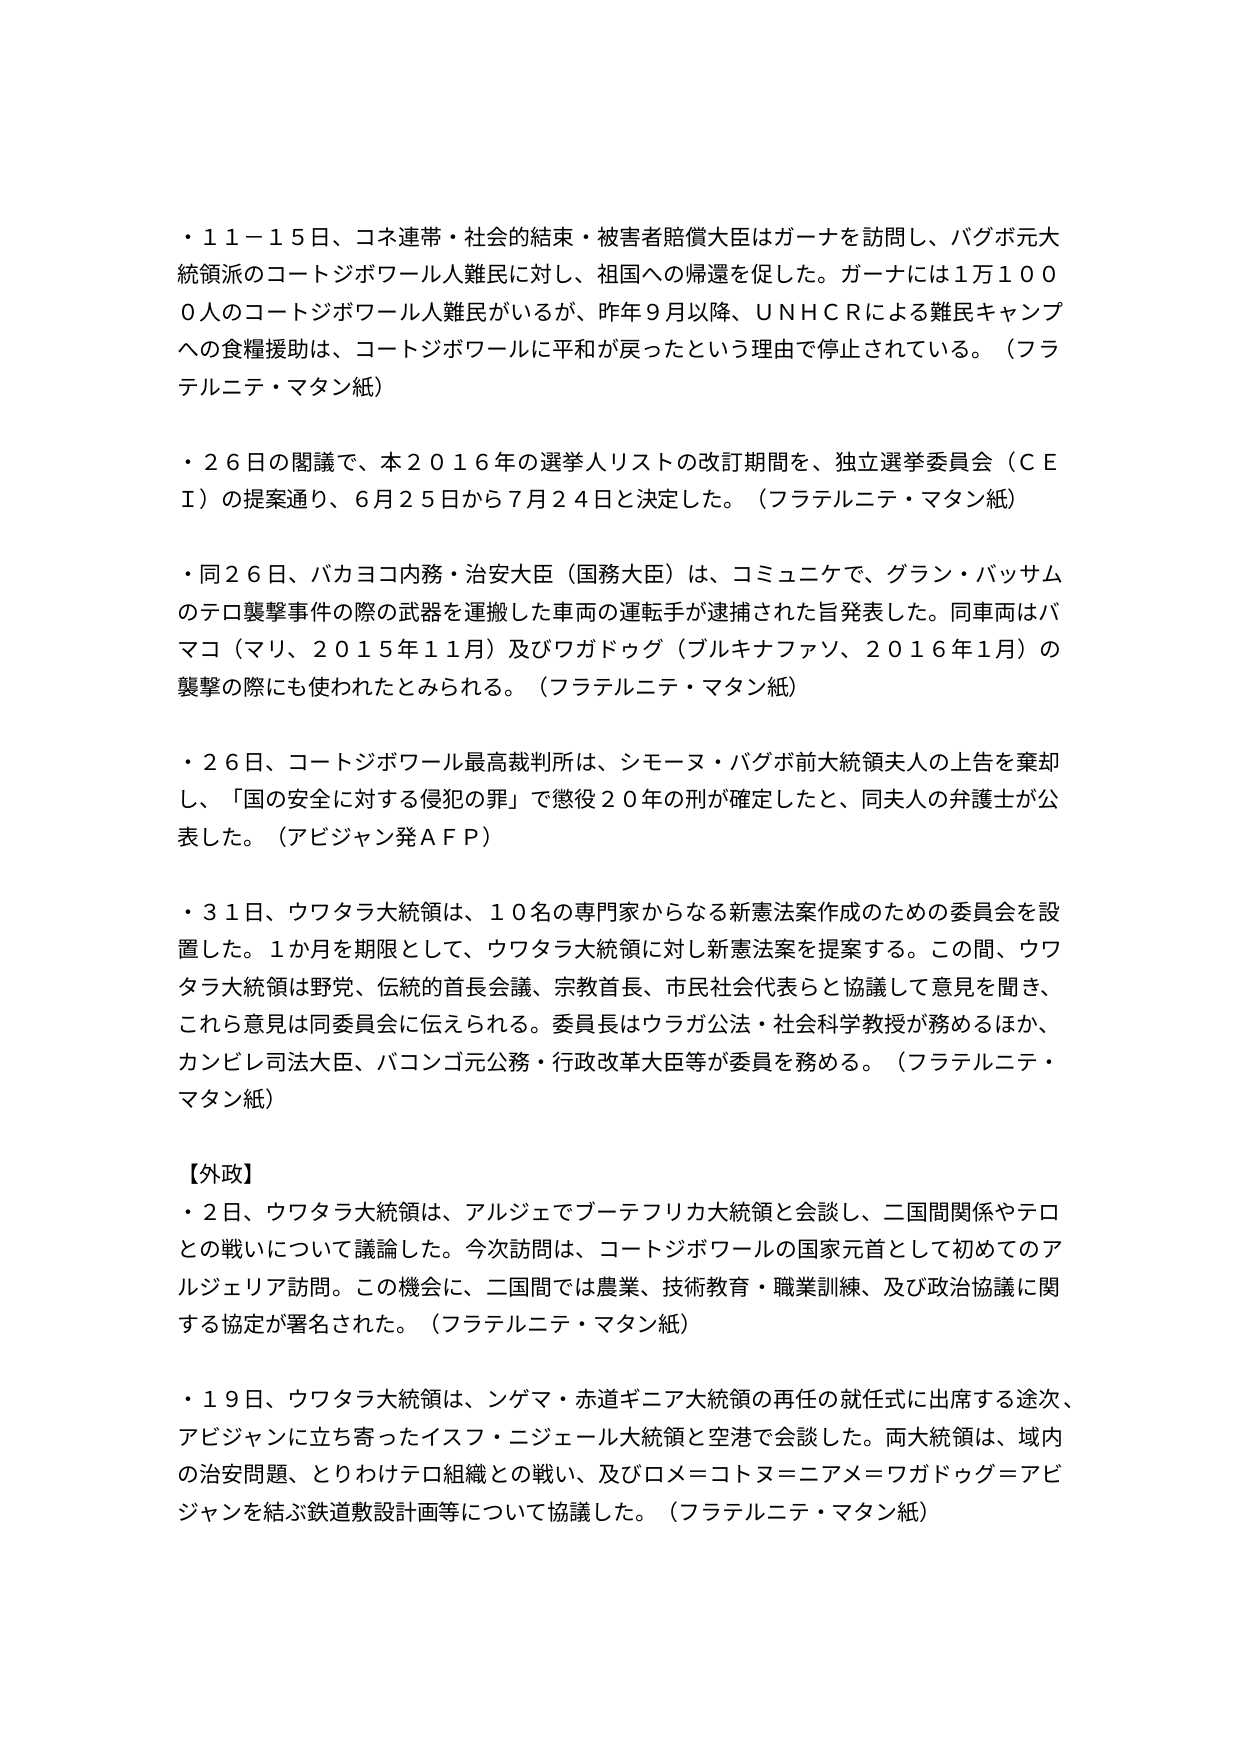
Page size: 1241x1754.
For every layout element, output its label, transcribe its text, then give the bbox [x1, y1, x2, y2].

text ・３１日、ウワタラ大統領は、１０名の専門家からなる新憲法案作成のための委員会を設置した。１か月を期限として、ウワタラ大統領に対し新憲法案を提案する。この間、ウワタラ大統領は野党、伝統的首長会議、宗教首長、市民社会代表らと協議して意見を聞き、これら意見は同委員会に伝えられる。委員長はウラガ公法・社会科学教授が務めるほか、カンビレ司法大臣、バコンゴ元公務・行政改革大臣等が委員を務める。（フラテルニテ・マタン紙） [177, 892, 1063, 1117]
text ・２日、ウワタラ大統領は、アルジェでブーテフリカ大統領と会談し、二国間関係やテロとの戦いについて議論した。今次訪問は、コートジボワールの国家元首として初めてのアルジェリア訪問。この機会に、二国間では農業、技術教育・職業訓練、及び政治協議に関する協定が署名された。（フラテルニテ・マタン紙） [177, 1192, 1063, 1342]
text ・１１－１５日、コネ連帯・社会的結束・被害者賠償大臣はガーナを訪問し、バグボ元大統領派のコートジボワール人難民に対し、祖国への帰還を促した。ガーナには１万１０００人のコートジボワール人難民がいるが、昨年９月以降、ＵＮＨＣＲによる難民キャンプへの食糧援助は、コートジボワールに平和が戻ったという理由で停止されている。（フラテルニテ・マタン紙） [177, 217, 1063, 404]
text ・同２６日、バカヨコ内務・治安大臣（国務大臣）は、コミュニケで、グラン・バッサムのテロ襲撃事件の際の武器を運搬した車両の運転手が逮捕された旨発表した。同車両はバマコ（マリ、２０１５年１１月）及びワガドゥグ（ブルキナファソ、２０１６年１月）の襲撃の際にも使われたとみられる。（フラテルニテ・マタン紙） [177, 554, 1063, 704]
text ・２６日、コートジボワール最高裁判所は、シモーヌ・バグボ前大統領夫人の上告を棄却し、「国の安全に対する侵犯の罪」で懲役２０年の刑が確定したと、同夫人の弁護士が公表した。（アビジャン発ＡＦＰ） [177, 742, 1063, 854]
text 【外政】 [177, 1154, 1063, 1192]
text ・２６日の閣議で、本２０１６年の選挙人リストの改訂期間を、独立選挙委員会（ＣＥＩ）の提案通り、６月２５日から７月２４日と決定した。（フラテルニテ・マタン紙） [177, 442, 1063, 517]
text ・１９日、ウワタラ大統領は、ンゲマ・赤道ギニア大統領の再任の就任式に出席する途次、アビジャンに立ち寄ったイスフ・ニジェール大統領と空港で会談した。両大統領は、域内の治安問題、とりわけテロ組織との戦い、及びロメ＝コトヌ＝ニアメ＝ワガドゥグ＝アビジャンを結ぶ鉄道敷設計画等について協議した。（フラテルニテ・マタン紙） [177, 1379, 1063, 1529]
